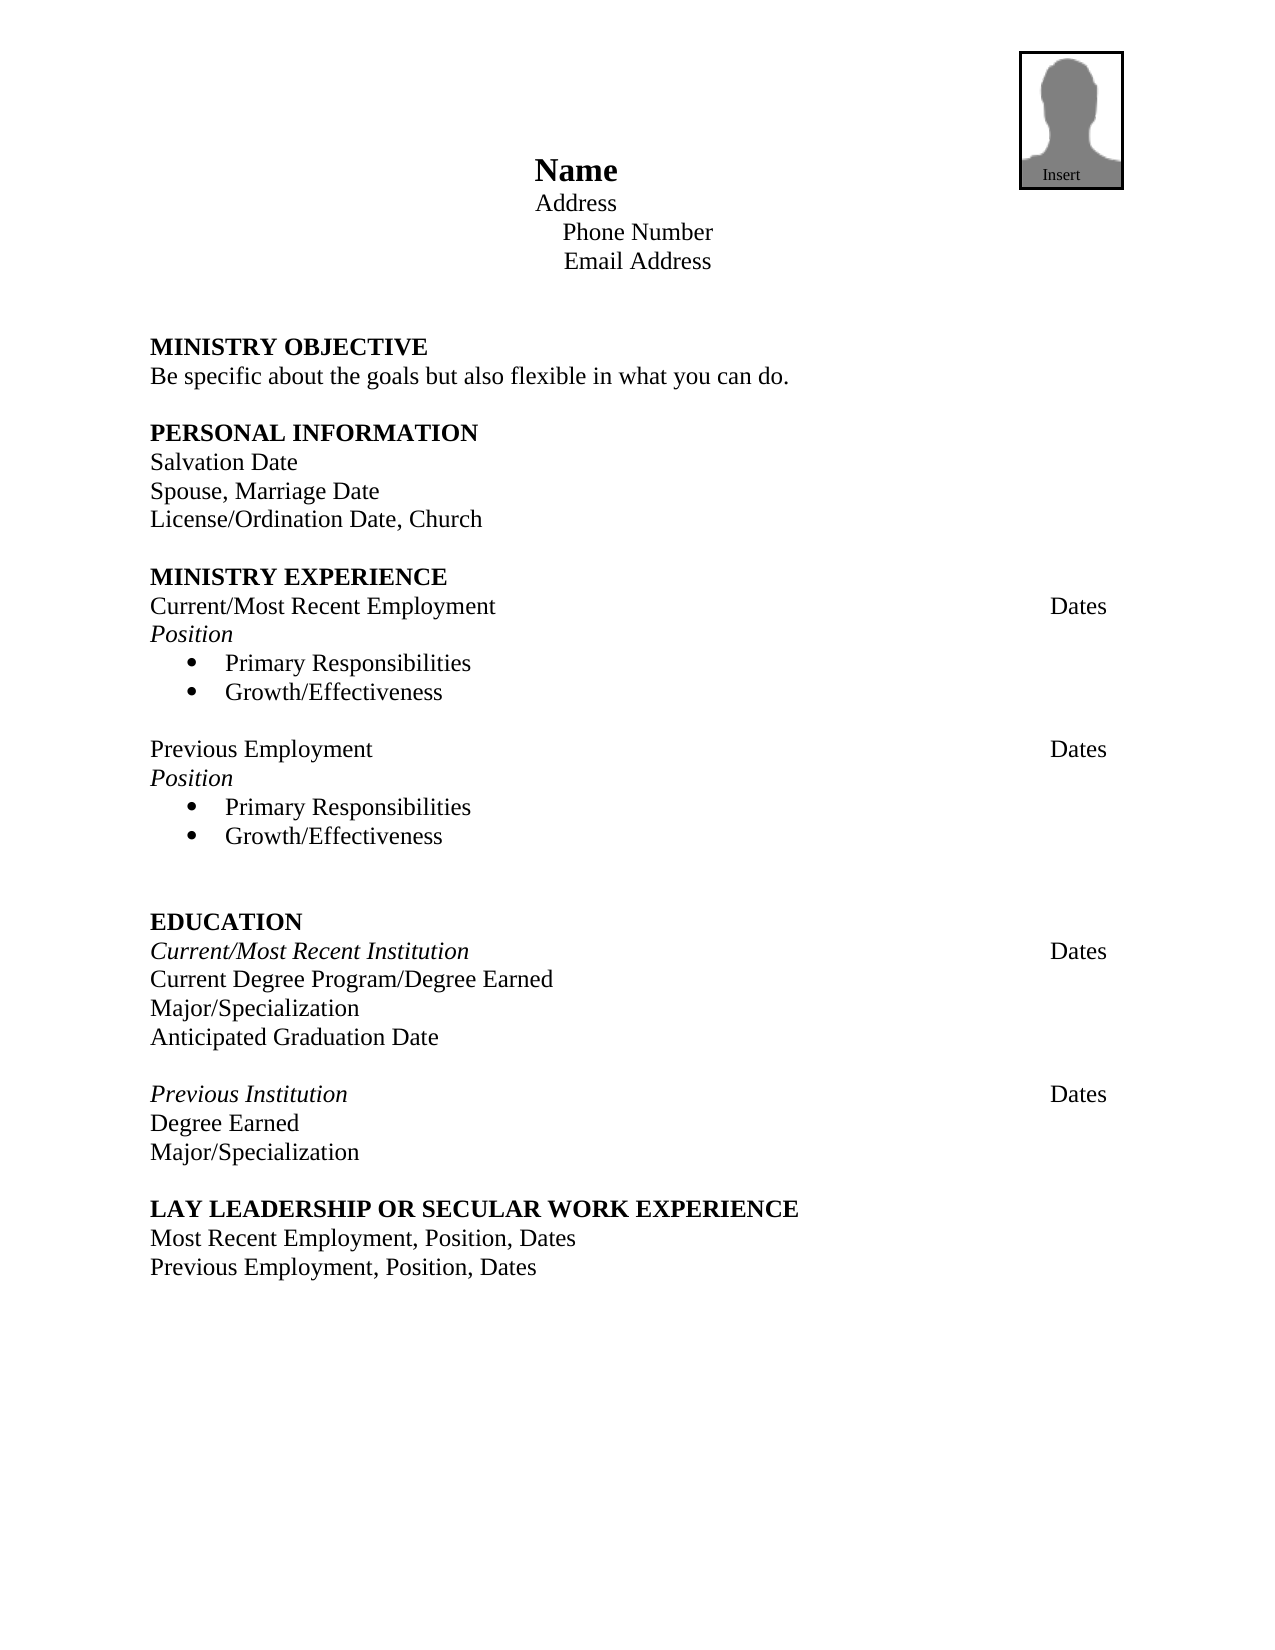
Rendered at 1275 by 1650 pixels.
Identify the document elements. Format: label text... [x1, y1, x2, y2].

text Current/Most Recent Institution Dates [150, 936, 1125, 964]
text LAY LEADERSHIP OR SECULAR WORK EXPERIENCE [150, 1194, 1125, 1223]
text Email Address [150, 246, 1125, 274]
text Be specific about the goals but also flexible in what you can do. [150, 361, 1125, 389]
text Most Recent Employment, Position, Dates [150, 1223, 1125, 1252]
text Spouse, Marriage Date [150, 476, 1125, 504]
list Growth/Effectiveness [187, 821, 1125, 849]
text Salvation Date [150, 447, 1125, 476]
text Current/Most Recent Employment Dates [150, 591, 1125, 619]
text Previous Employment, Position, Dates [150, 1252, 1125, 1281]
list Primary Responsibilities [187, 792, 1125, 821]
text Previous Employment Dates [150, 734, 1125, 763]
list Growth/Effectiveness [187, 677, 1125, 706]
text Position [150, 763, 1125, 792]
text Phone Number [150, 217, 1125, 246]
list Primary Responsibilities [187, 648, 1125, 677]
text MINISTRY OBJECTIVE [150, 332, 1125, 361]
text Major/Specialization [150, 1137, 1125, 1166]
text PERSONAL INFORMATION [150, 418, 1125, 447]
text MINISTRY EXPERIENCE [150, 562, 1125, 591]
text Degree Earned [150, 1108, 1125, 1137]
text Name [150, 150, 1019, 188]
text Position [150, 619, 1125, 648]
text Anticipated Graduation Date [150, 1022, 1125, 1051]
text Address [150, 188, 1125, 217]
text Major/Specialization [150, 993, 1125, 1022]
text License/Ordination Date, Church [150, 504, 1125, 533]
text Current Degree Program/Degree Earned [150, 964, 1125, 993]
text EDUCATION [150, 907, 1125, 936]
picture [1022, 58, 1121, 187]
text Previous Institution Dates [150, 1079, 1125, 1108]
